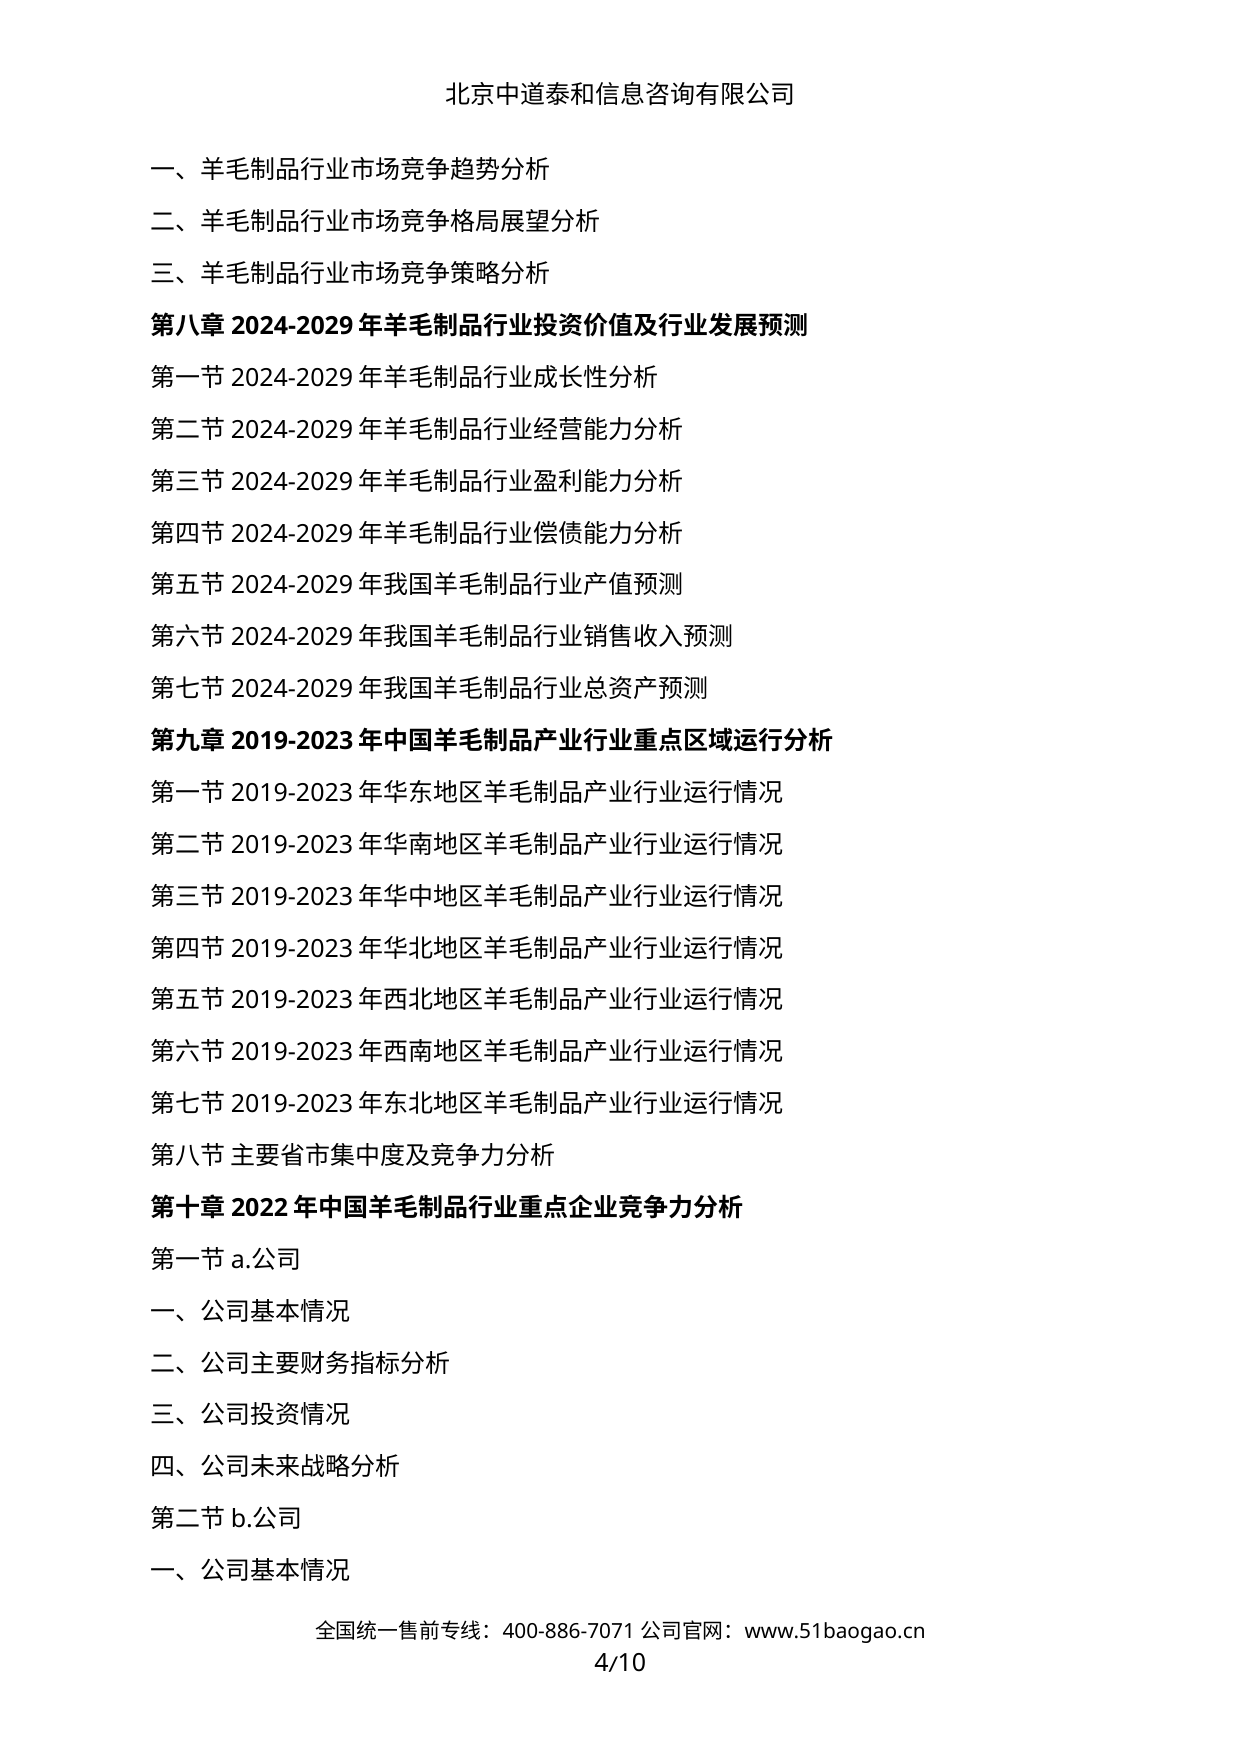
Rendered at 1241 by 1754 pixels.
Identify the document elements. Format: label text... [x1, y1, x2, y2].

text 三、公司投资情况 [150, 1395, 1090, 1431]
text 第七节 2019-2023年东北地区羊毛制品产业行业运行情况 [150, 1084, 1090, 1120]
text 第九章 2019-2023年中国羊毛制品产业行业重点区域运行分析 [150, 721, 1090, 757]
text 第六节 2024-2029年我国羊毛制品行业销售收入预测 [150, 617, 1090, 653]
text 第五节 2024-2029年我国羊毛制品行业产值预测 [150, 565, 1090, 601]
text 第三节 2019-2023年华中地区羊毛制品产业行业运行情况 [150, 876, 1090, 912]
text 第一节 a.公司 [150, 1239, 1090, 1276]
text 第三节 2024-2029年羊毛制品行业盈利能力分析 [150, 461, 1090, 497]
text 一、公司基本情况 [150, 1291, 1090, 1327]
text 第二节 b.公司 [150, 1499, 1090, 1535]
text 第二节 2019-2023年华南地区羊毛制品产业行业运行情况 [150, 824, 1090, 861]
text 一、羊毛制品行业市场竞争趋势分析 [150, 150, 1090, 186]
text 第五节 2019-2023年西北地区羊毛制品产业行业运行情况 [150, 980, 1090, 1016]
text 第十章 2022年中国羊毛制品行业重点企业竞争力分析 [150, 1187, 1090, 1224]
text 一、公司基本情况 [150, 1551, 1090, 1587]
text 第一节 2019-2023年华东地区羊毛制品产业行业运行情况 [150, 772, 1090, 809]
text 第八章 2024-2029年羊毛制品行业投资价值及行业发展预测 [150, 306, 1090, 342]
text 二、羊毛制品行业市场竞争格局展望分析 [150, 202, 1090, 238]
text 第七节 2024-2029年我国羊毛制品行业总资产预测 [150, 669, 1090, 705]
text 第六节 2019-2023年西南地区羊毛制品产业行业运行情况 [150, 1032, 1090, 1068]
text 第四节 2024-2029年羊毛制品行业偿债能力分析 [150, 513, 1090, 549]
text 二、公司主要财务指标分析 [150, 1343, 1090, 1379]
text 第四节 2019-2023年华北地区羊毛制品产业行业运行情况 [150, 928, 1090, 964]
text 三、羊毛制品行业市场竞争策略分析 [150, 254, 1090, 290]
text 第八节 主要省市集中度及竞争力分析 [150, 1136, 1090, 1172]
text 第一节 2024-2029年羊毛制品行业成长性分析 [150, 357, 1090, 394]
text 第二节 2024-2029年羊毛制品行业经营能力分析 [150, 409, 1090, 446]
text 四、公司未来战略分析 [150, 1447, 1090, 1483]
